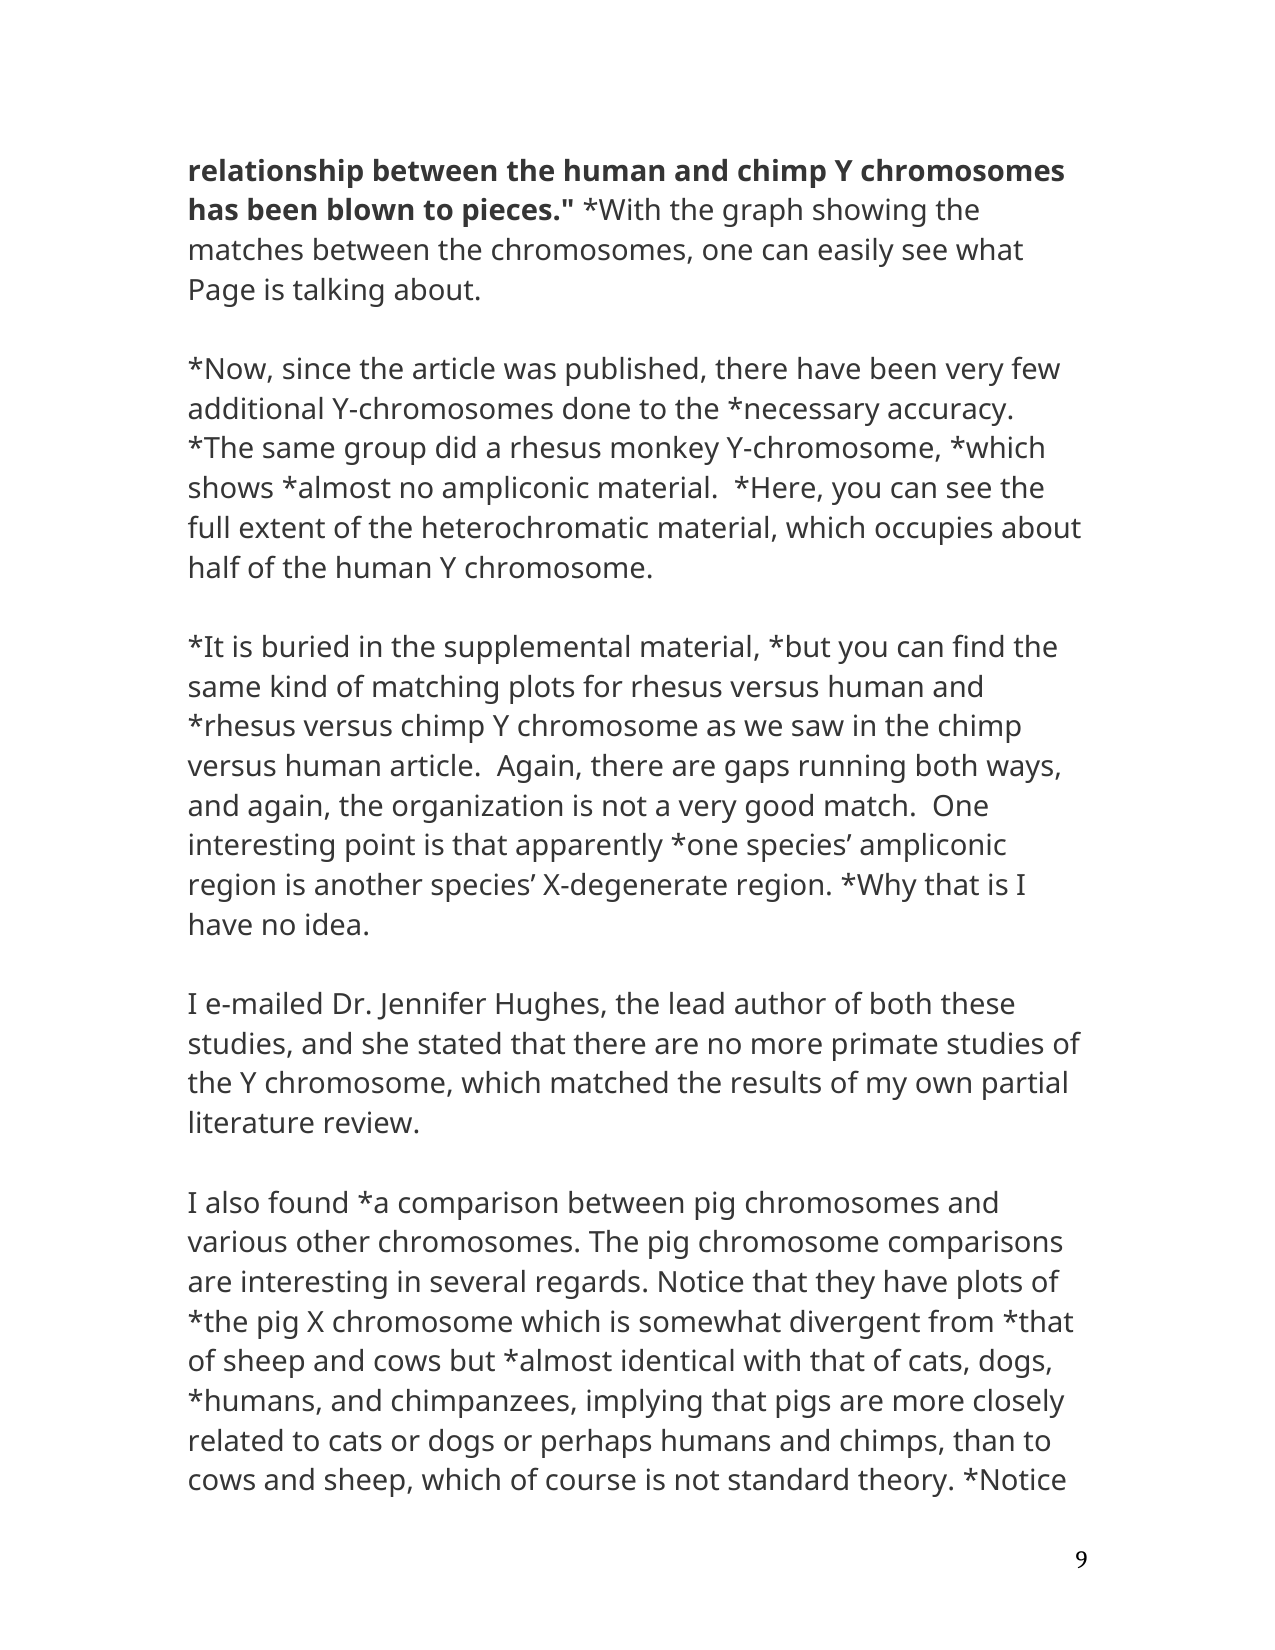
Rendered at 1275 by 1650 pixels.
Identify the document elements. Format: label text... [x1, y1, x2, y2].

text I e-mailed Dr. Jennifer Hughes, the lead author of both these studies, and she stated that there are no more primate studies of the Y chromosome, which matched the results of my own partial literature review. [187, 983, 1087, 1142]
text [187, 150, 1087, 309]
text *Now, since the article was published, there have been very few additional Y-chromosomes done to the *necessary accuracy. *The same group did a rhesus monkey Y-chromosome, *which shows *almost no ampliconic material. *Here, you can see the full extent of the heterochromatic material, which occupies about half of the human Y chromosome. [187, 348, 1087, 587]
text *It is buried in the supplemental material, *but you can find the same kind of matching plots for rhesus versus human and *rhesus versus chimp Y chromosome as we saw in the chimp versus human article. Again, there are gaps running both ways, and again, the organization is not a very good match. One interesting point is that apparently *one species’ ampliconic region is another species’ X-degenerate region. *Why that is I have no idea. [187, 626, 1087, 944]
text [187, 1182, 1087, 1499]
